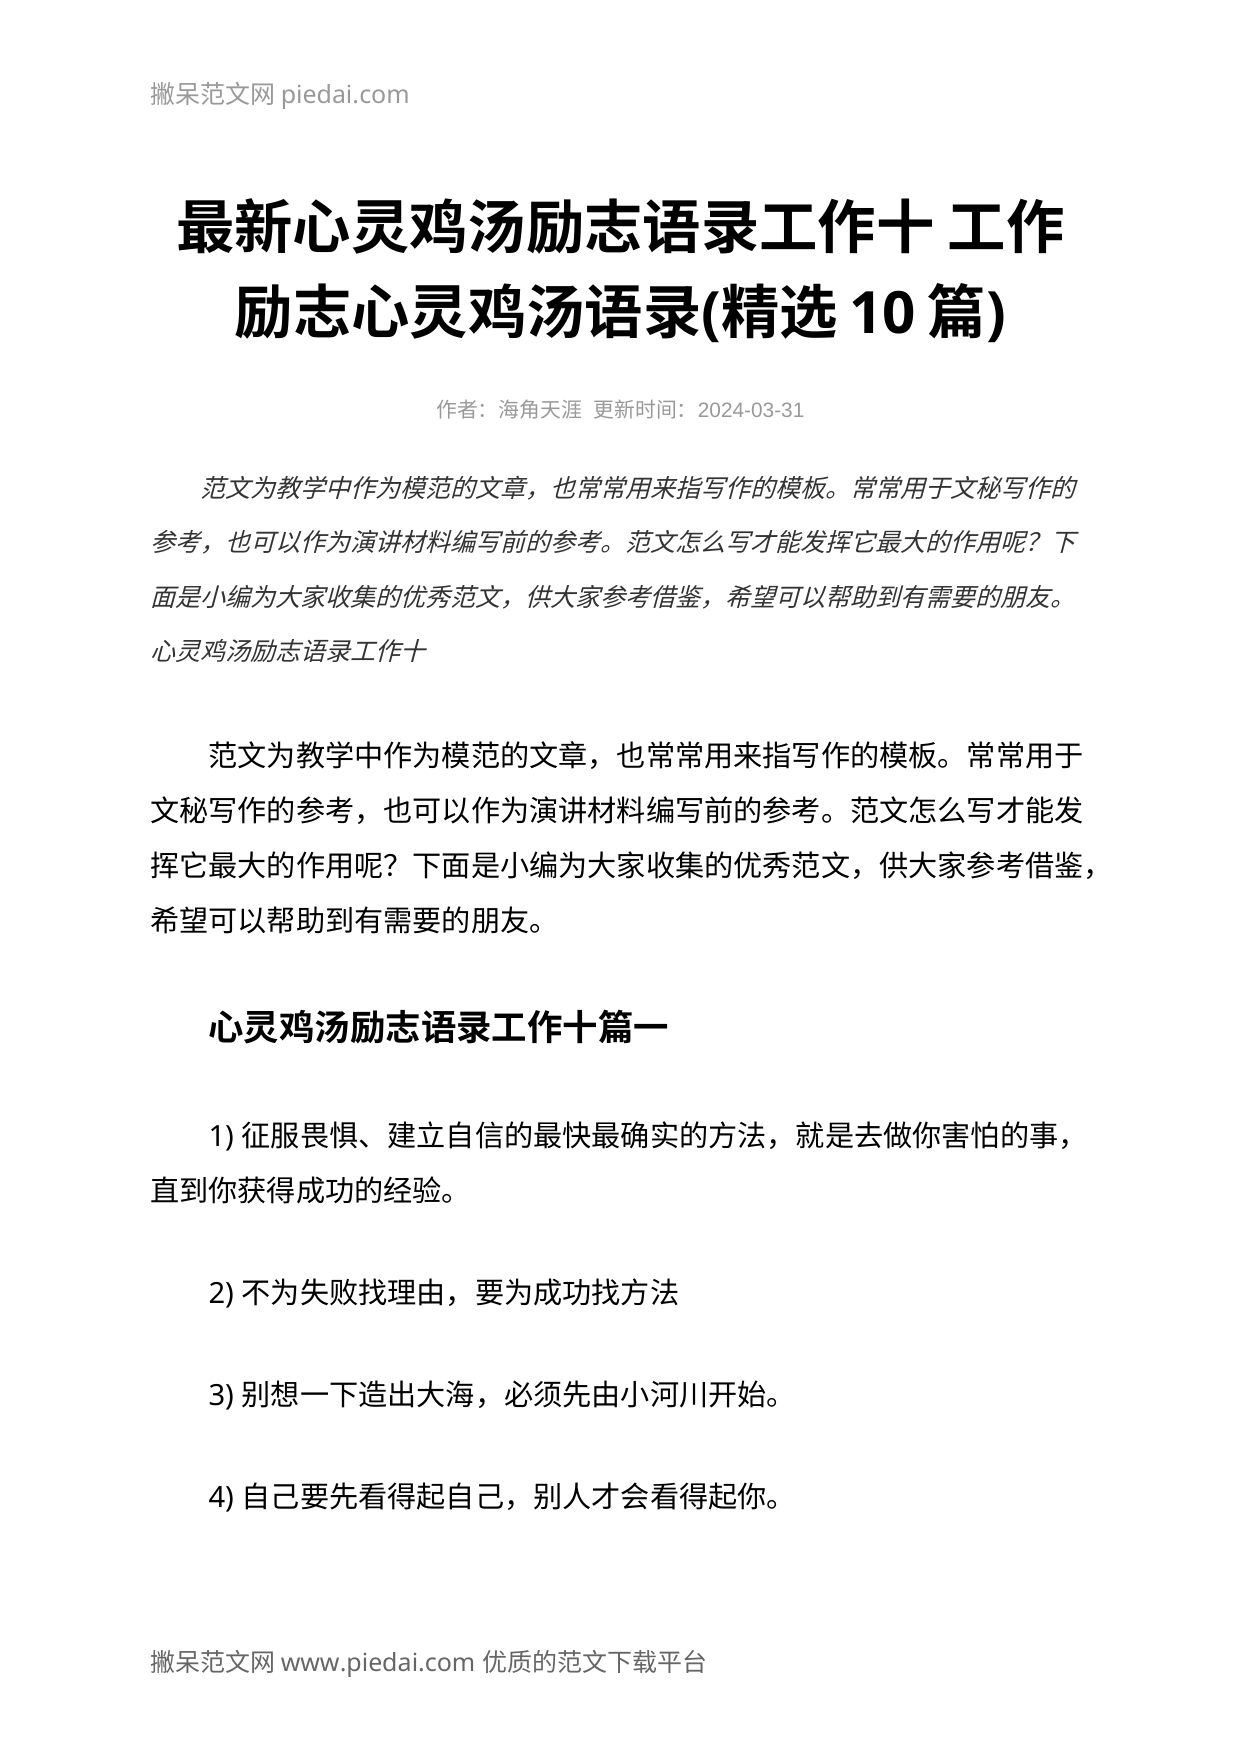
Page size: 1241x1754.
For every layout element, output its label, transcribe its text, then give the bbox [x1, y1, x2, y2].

text 1) 征服畏惧、建立自信的最快最确实的方法，就是去做你害怕的事，直到你获得成功的经验。 [150, 1112, 1090, 1210]
subtitle 最新心灵鸡汤励志语录工作十 工作励志心灵鸡汤语录(精选10篇) [150, 181, 1090, 351]
text 范文为教学中作为模范的文章，也常常用来指写作的模板。常常用于文秘写作的参考，也可以作为演讲材料编写前的参考。范文怎么写才能发挥它最大的作用呢？下面是小编为大家收集的优秀范文，供大家参考借鉴，希望可以帮助到有需要的朋友。 [150, 733, 1090, 939]
text 作者：海角天涯 更新时间：2024-03-31 [150, 397, 1090, 421]
text 2) 不为失败找理由，要为成功找方法 [150, 1269, 1090, 1312]
text 范文为教学中作为模范的文章，也常常用来指写作的模板。常常用于文秘写作的参考，也可以作为演讲材料编写前的参考。范文怎么写才能发挥它最大的作用呢？下面是小编为大家收集的优秀范文，供大家参考借鉴，希望可以帮助到有需要的朋友。心灵鸡汤励志语录工作十 [150, 468, 1090, 668]
text 4) 自己要先看得起自己，别人才会看得起你。 [150, 1473, 1090, 1516]
text 心灵鸡汤励志语录工作十篇一 [150, 999, 1090, 1050]
text 3) 别想一下造出大海，必须先由小河川开始。 [150, 1371, 1090, 1414]
